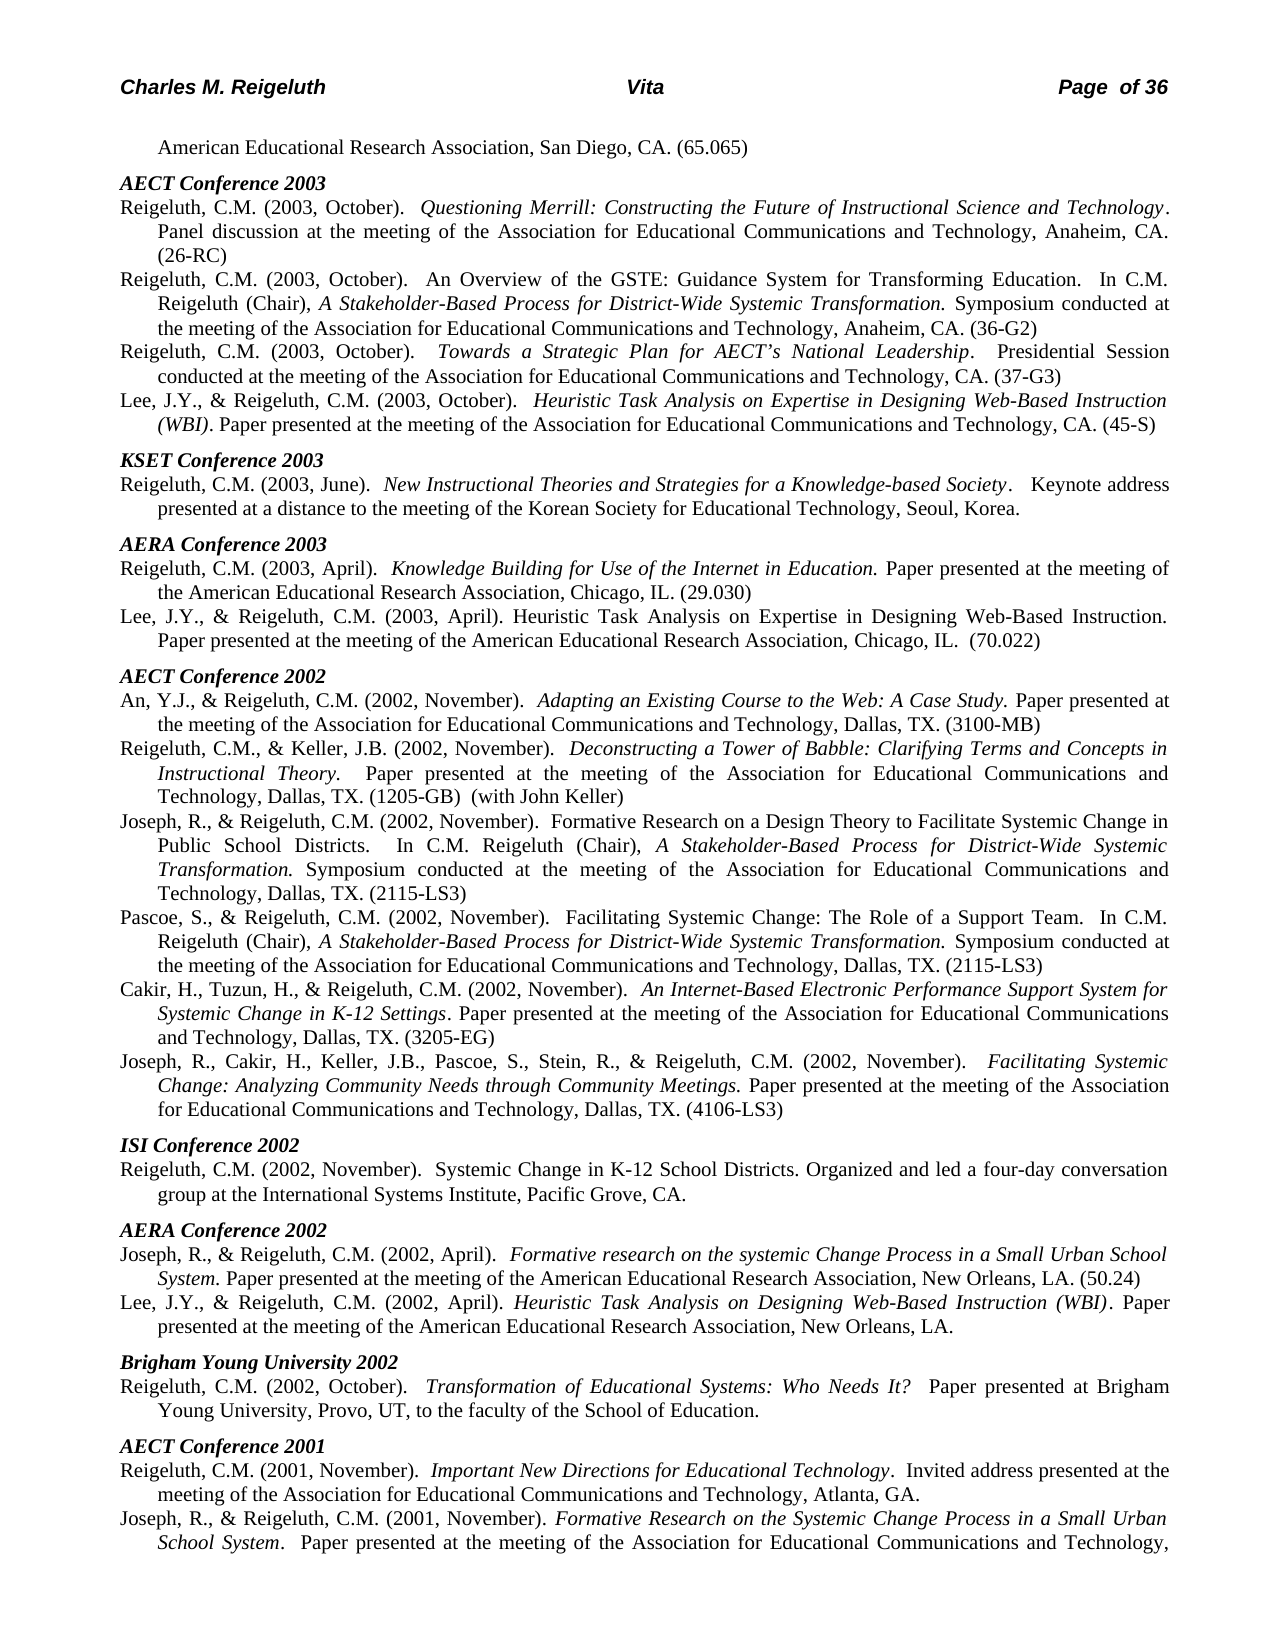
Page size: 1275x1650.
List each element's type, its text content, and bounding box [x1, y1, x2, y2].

text Pascoe, S., & Reigeluth, C.M. (2002, November). Facilitating Systemic Change: The Role of a Support Team. In C.M. Reigeluth (Chair), A Stakeholder-Based Process for District-Wide Systemic Transformation. Symposium conducted at the meeting of the Association for Educational Communications and Technology, Dallas, TX. (2115-LS3) [120, 905, 1170, 977]
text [120, 135, 1170, 159]
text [120, 1506, 1170, 1554]
text AERA Conference 2003 [120, 532, 1170, 556]
text Joseph, R., Cakir, H., Keller, J.B., Pascoe, S., Stein, R., & Reigeluth, C.M. (2002, November). Facilitating Systemic Change: Analyzing Community Needs through Community Meetings. Paper presented at the meeting of the Association for Educational Communications and Technology, Dallas, TX. (4106-LS3) [120, 1049, 1170, 1121]
text Reigeluth, C.M. (2001, November). Important New Directions for Educational Technology. Invited address presented at the meeting of the Association for Educational Communications and Technology, Atlanta, GA. [120, 1458, 1170, 1506]
text KSET Conference 2003 [120, 448, 1170, 472]
text AECT Conference 2001 [120, 1434, 1170, 1458]
text Lee, J.Y., & Reigeluth, C.M. (2002, April). Heuristic Task Analysis on Designing Web-Based Instruction (WBI). Paper presented at the meeting of the American Educational Research Association, New Orleans, LA. [120, 1290, 1170, 1338]
text Reigeluth, C.M., & Keller, J.B. (2002, November). Deconstructing a Tower of Babble: Clarifying Terms and Concepts in Instructional Theory. Paper presented at the meeting of the Association for Educational Communications and Technology, Dallas, TX. (1205-GB) (with John Keller) [120, 736, 1170, 808]
text Reigeluth, C.M. (2003, October). An Overview of the GSTE: Guidance System for Transforming Education. In C.M. Reigeluth (Chair), A Stakeholder-Based Process for District-Wide Systemic Transformation. Symposium conducted at the meeting of the Association for Educational Communications and Technology, Anaheim, CA. (36-G2) [120, 267, 1170, 339]
text Cakir, H., Tuzun, H., & Reigeluth, C.M. (2002, November). An Internet-Based Electronic Performance Support System for Systemic Change in K-12 Settings. Paper presented at the meeting of the Association for Educational Communications and Technology, Dallas, TX. (3205-EG) [120, 977, 1170, 1049]
text ISI Conference 2002 [120, 1133, 1170, 1157]
text Reigeluth, C.M. (2003, October). Towards a Strategic Plan for AECT’s National Leadership. Presidential Session conducted at the meeting of the Association for Educational Communications and Technology, CA. (37-G3) [120, 339, 1170, 388]
text Lee, J.Y., & Reigeluth, C.M. (2003, April). Heuristic Task Analysis on Expertise in Designing Web-Based Instruction. Paper presented at the meeting of the American Educational Research Association, Chicago, IL. (70.022) [120, 604, 1170, 652]
text Reigeluth, C.M. (2003, April). Knowledge Building for Use of the Internet in Education. Paper presented at the meeting of the American Educational Research Association, Chicago, IL. (29.030) [120, 556, 1170, 604]
text Reigeluth, C.M. (2002, November). Systemic Change in K-12 School Districts. Organized and led a four-day conversation group at the International Systems Institute, Pacific Grove, CA. [120, 1157, 1170, 1206]
text Joseph, R., & Reigeluth, C.M. (2002, April). Formative research on the systemic Change Process in a Small Urban School System. Paper presented at the meeting of the American Educational Research Association, New Orleans, LA. (50.24) [120, 1242, 1170, 1290]
text An, Y.J., & Reigeluth, C.M. (2002, November). Adapting an Existing Course to the Web: A Case Study. Paper presented at the meeting of the Association for Educational Communications and Technology, Dallas, TX. (3100-MB) [120, 688, 1170, 736]
text AECT Conference 2002 [120, 664, 1170, 688]
text Lee, J.Y., & Reigeluth, C.M. (2003, October). Heuristic Task Analysis on Expertise in Designing Web-Based Instruction (WBI). Paper presented at the meeting of the Association for Educational Communications and Technology, CA. (45-S) [120, 388, 1170, 436]
text Joseph, R., & Reigeluth, C.M. (2002, November). Formative Research on a Design Theory to Facilitate Systemic Change in Public School Districts. In C.M. Reigeluth (Chair), A Stakeholder-Based Process for District-Wide Systemic Transformation. Symposium conducted at the meeting of the Association for Educational Communications and Technology, Dallas, TX. (2115-LS3) [120, 808, 1170, 905]
text AECT Conference 2003 [120, 171, 1170, 195]
text Reigeluth, C.M. (2003, June). New Instructional Theories and Strategies for a Knowledge-based Society. Keynote address presented at a distance to the meeting of the Korean Society for Educational Technology, Seoul, Korea. [120, 472, 1170, 520]
text Brigham Young University 2002 [120, 1350, 1170, 1374]
text AERA Conference 2002 [120, 1217, 1170, 1242]
text Reigeluth, C.M. (2003, October). Questioning Merrill: Constructing the Future of Instructional Science and Technology. Panel discussion at the meeting of the Association for Educational Communications and Technology, Anaheim, CA. (26-RC) [120, 195, 1170, 267]
text Reigeluth, C.M. (2002, October). Transformation of Educational Systems: Who Needs It? Paper presented at Brigham Young University, Provo, UT, to the faculty of the School of Education. [120, 1374, 1170, 1422]
